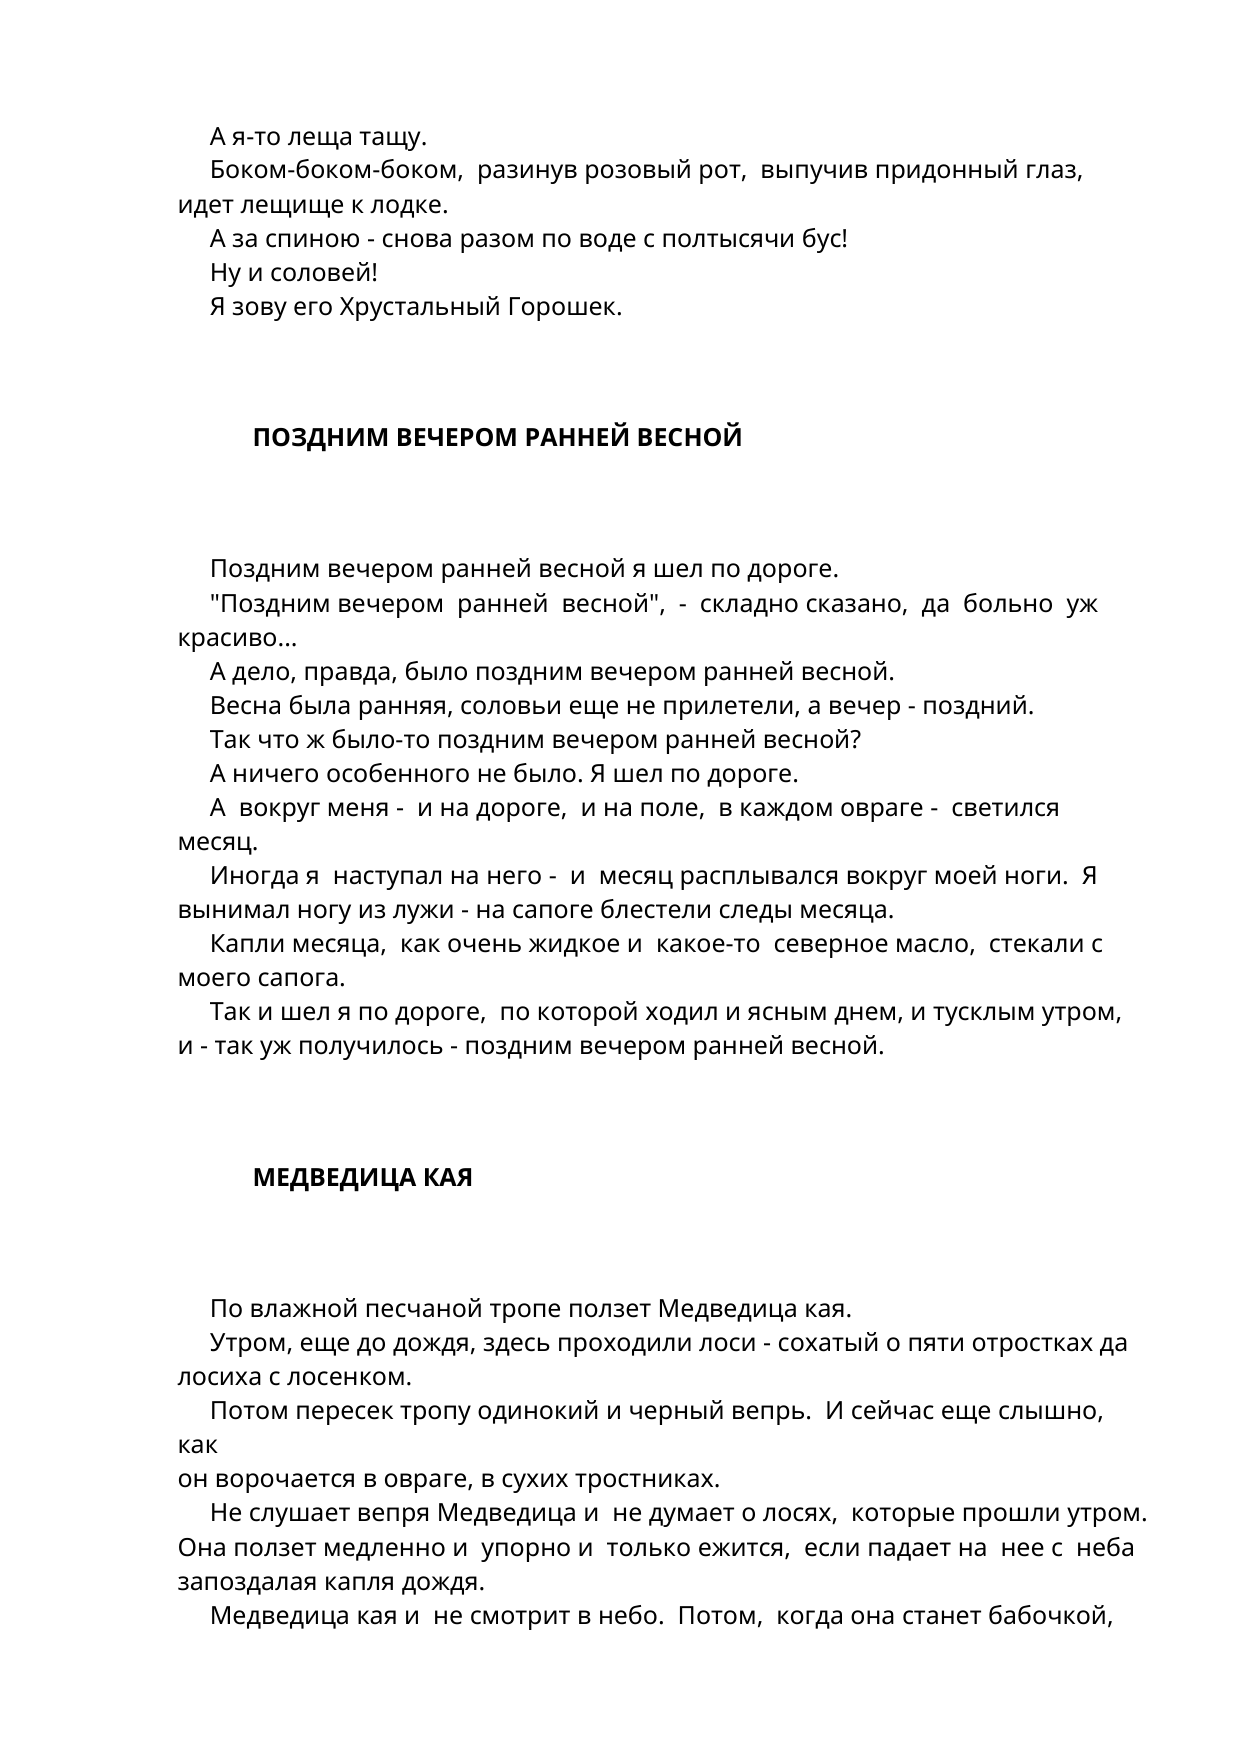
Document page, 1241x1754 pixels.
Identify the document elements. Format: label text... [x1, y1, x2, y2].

text Потом пересек тропу одинокий и черный вепрь. И сейчас еще слышно, как [177, 1393, 1152, 1461]
text По влажной песчаной тропе ползет Медведица кая. [177, 1291, 1152, 1325]
text Ну и соловей! [177, 254, 1152, 288]
text Поздним вечером ранней весной я шел по дороге. [177, 551, 1152, 585]
text запоздалая капля дождя. [177, 1563, 1152, 1597]
text МЕДВЕДИЦА КАЯ [252, 1159, 1152, 1193]
text он ворочается в овраге, в сухих тростниках. [177, 1461, 1152, 1495]
text Она ползет медленно и упорно и только ежится, если падает на нее с неба [177, 1529, 1152, 1563]
text Иногда я наступал на него - и месяц расплывался вокруг моей ноги. Я [177, 858, 1152, 892]
text вынимал ногу из лужи - на сапоге блестели следы месяца. [177, 892, 1152, 926]
text месяц. [177, 824, 1152, 858]
text А вокруг меня - и на дороге, и на поле, в каждом овраге - светился [177, 789, 1152, 824]
text и - так уж получилось - поздним вечером ранней весной. [177, 1028, 1152, 1062]
text Капли месяца, как очень жидкое и какое-то северное масло, стекали с моего сапога. [177, 926, 1152, 994]
text "Поздним вечером ранней весной", - складно сказано, да больно уж красиво... [177, 585, 1152, 653]
text А дело, правда, было поздним вечером ранней весной. [177, 653, 1152, 687]
text Весна была ранняя, соловьи еще не прилетели, а вечер - поздний. [177, 687, 1152, 721]
text Медведица кая и не смотрит в небо. Потом, когда она станет бабочкой, [177, 1597, 1152, 1631]
text Боком-боком-боком, разинув розовый рот, выпучив придонный глаз, идет лещище к лодке. [177, 152, 1152, 220]
text Так и шел я по дороге, по которой ходил и ясным днем, и тусклым утром, [177, 994, 1152, 1028]
text Не слушает вепря Медведица и не думает о лосях, которые прошли утром. [177, 1495, 1152, 1529]
text А за спиною - снова разом по воде с полтысячи бус! [177, 220, 1152, 254]
text ПОЗДНИМ ВЕЧЕРОМ РАННЕЙ ВЕСНОЙ [252, 420, 1152, 454]
text лосиха с лосенком. [177, 1359, 1152, 1393]
text Так что ж было-то поздним вечером ранней весной? [177, 721, 1152, 756]
text А я-то леща тащу. [177, 118, 1152, 152]
text Утром, еще до дождя, здесь проходили лоси - сохатый о пяти отростках да [177, 1325, 1152, 1359]
text А ничего особенного не было. Я шел по дороге. [177, 756, 1152, 789]
text Я зову его Хрустальный Горошек. [177, 288, 1152, 322]
